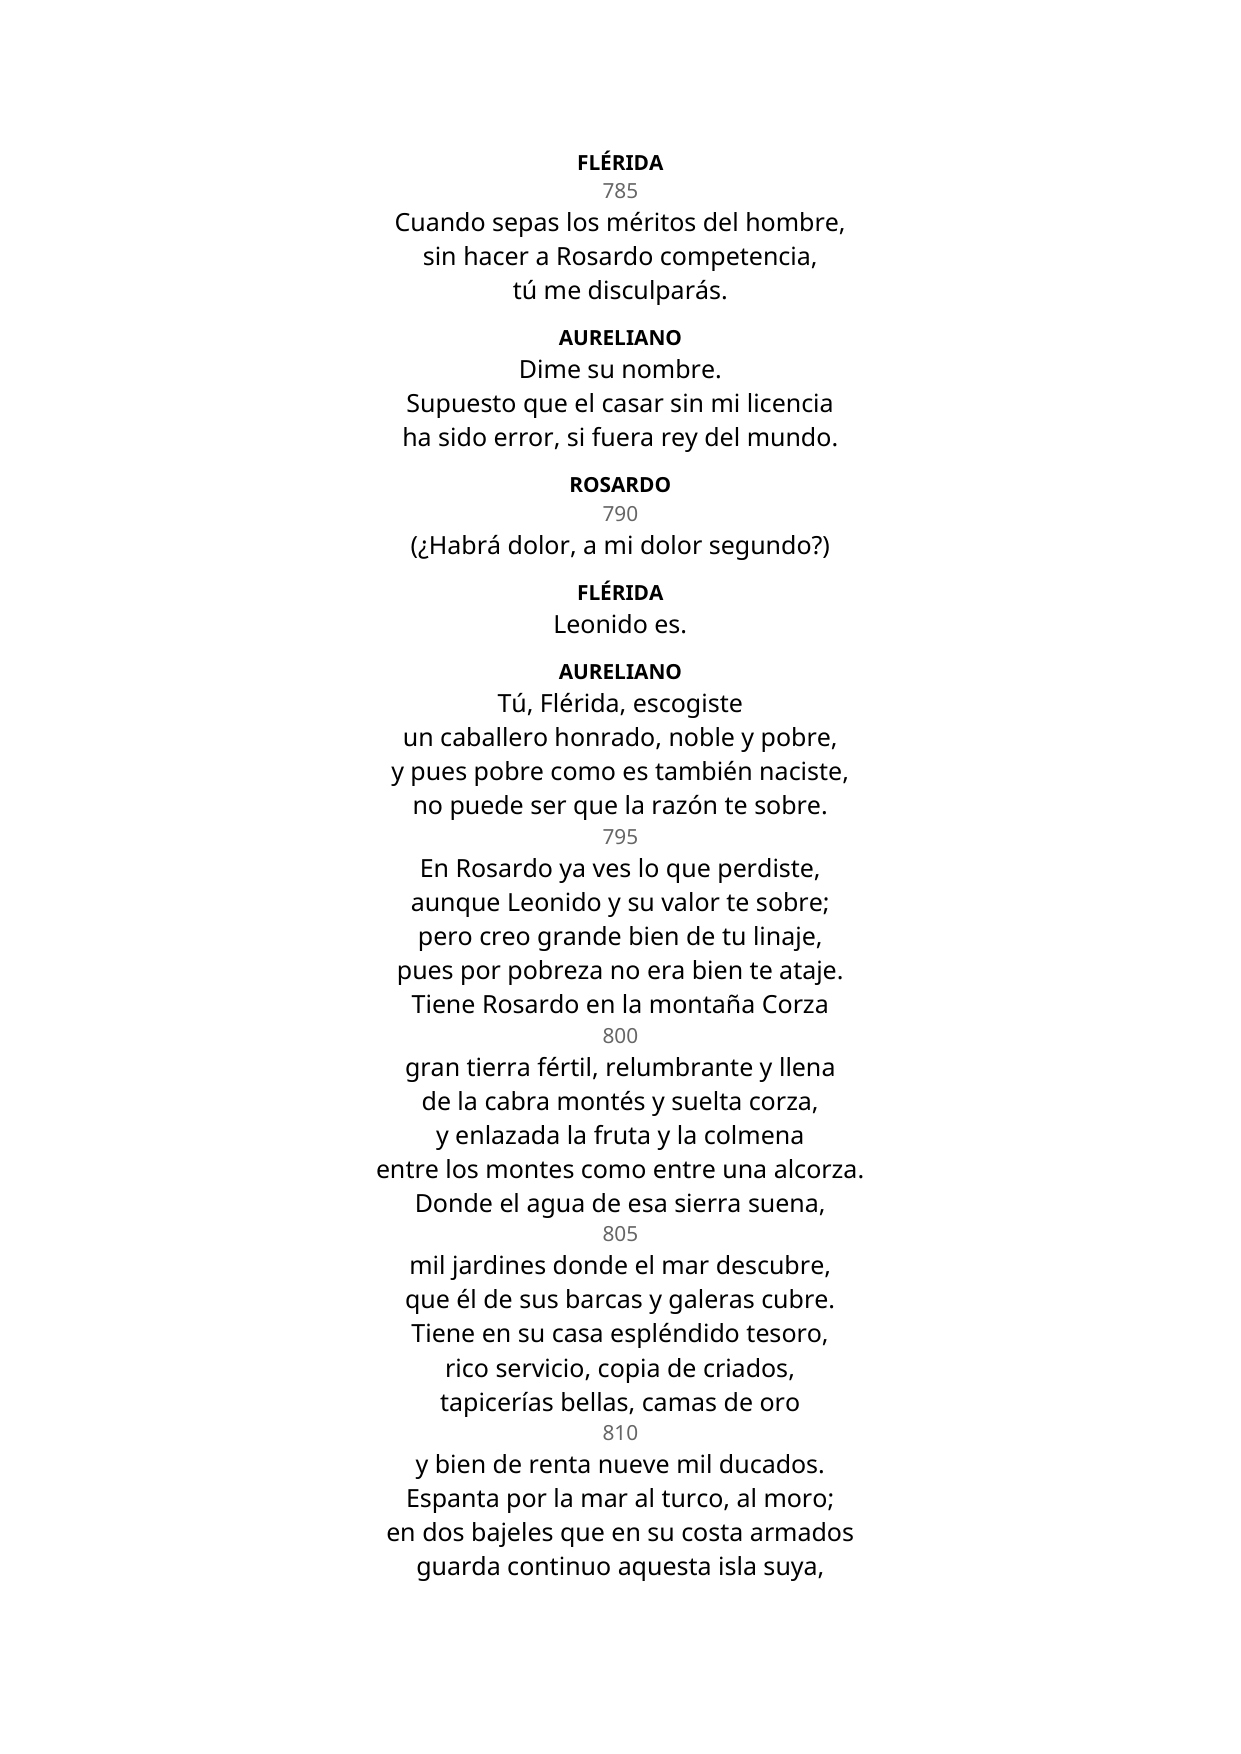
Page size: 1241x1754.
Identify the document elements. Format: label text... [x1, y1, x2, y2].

text En Rosardo ya ves lo que perdiste, [177, 851, 1063, 884]
text pero creo grande bien de tu linaje, [177, 919, 1063, 953]
text 805 [177, 1219, 1063, 1248]
text FLÉRIDA [177, 578, 1063, 607]
text en dos bajeles que en su costa armados [177, 1515, 1063, 1549]
text Supuesto que el casar sin mi licencia [177, 386, 1063, 420]
text AURELIANO [177, 323, 1063, 352]
text 790 [177, 499, 1063, 527]
text Tiene Rosardo en la montaña Corza [177, 987, 1063, 1021]
text un caballero honrado, noble y pobre, [177, 720, 1063, 754]
text FLÉRIDA [177, 148, 1063, 176]
text ROSARDO [177, 471, 1063, 499]
text de la cabra montés y suelta corza, [177, 1083, 1063, 1117]
text (¿Habrá dolor, a mi dolor segundo?) [177, 527, 1063, 562]
text 800 [177, 1021, 1063, 1049]
text aunque Leonido y su valor te sobre; [177, 884, 1063, 919]
text rico servicio, copia de criados, [177, 1350, 1063, 1384]
text ha sido error, si fuera rey del mundo. [177, 420, 1063, 454]
text guarda continuo aquesta isla suya, [177, 1549, 1063, 1583]
text que él de sus barcas y galeras cubre. [177, 1282, 1063, 1316]
text entre los montes como entre una alcorza. [177, 1151, 1063, 1186]
text no puede ser que la razón te sobre. [177, 788, 1063, 822]
text 785 [177, 176, 1063, 204]
text Donde el agua de esa sierra suena, [177, 1186, 1063, 1219]
text gran tierra fértil, relumbrante y llena [177, 1049, 1063, 1083]
text y enlazada la fruta y la colmena [177, 1117, 1063, 1151]
text Leonido es. [177, 607, 1063, 641]
text Cuando sepas los méritos del hombre, [177, 204, 1063, 238]
text mil jardines donde el mar descubre, [177, 1248, 1063, 1282]
text tapicerías bellas, camas de oro [177, 1384, 1063, 1418]
text Tú, Flérida, escogiste [177, 686, 1063, 720]
text 795 [177, 822, 1063, 851]
text Dime su nombre. [177, 352, 1063, 386]
text y pues pobre como es también naciste, [177, 754, 1063, 788]
text AURELIANO [177, 657, 1063, 686]
text pues por pobreza no era bien te ataje. [177, 953, 1063, 987]
text Espanta por la mar al turco, al moro; [177, 1481, 1063, 1515]
text tú me disculparás. [177, 273, 1063, 307]
text Tiene en su casa espléndido tesoro, [177, 1316, 1063, 1350]
text y bien de renta nueve mil ducados. [177, 1447, 1063, 1481]
text sin hacer a Rosardo competencia, [177, 238, 1063, 273]
text 810 [177, 1418, 1063, 1447]
